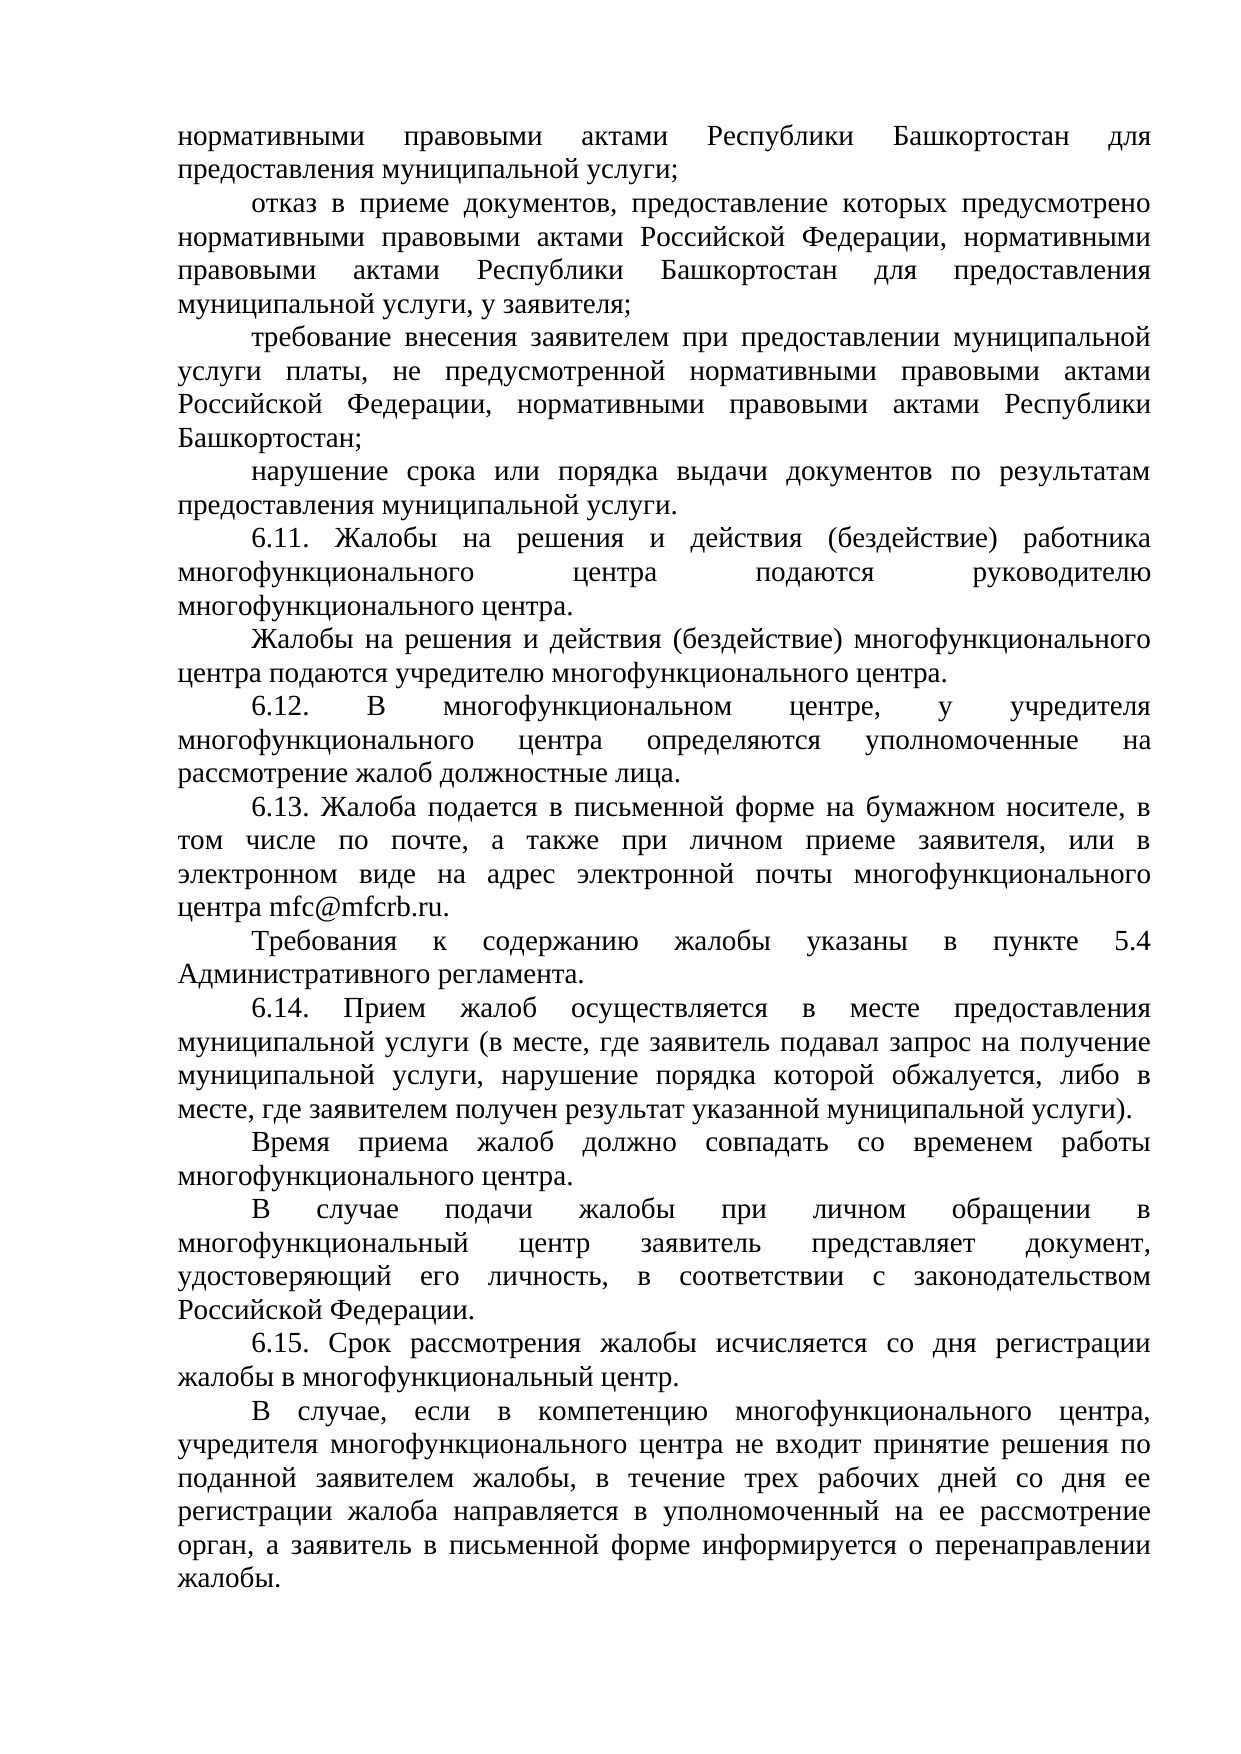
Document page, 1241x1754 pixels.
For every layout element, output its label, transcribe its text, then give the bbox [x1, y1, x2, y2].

text 6.12. В многофункциональном центре, у учредителя многофункционального центра определяются уполномоченные на рассмотрение жалоб должностные лица. [177, 688, 1152, 789]
text 6.14. Прием жалоб осуществляется в месте предоставления муниципальной услуги (в месте, где заявитель подавал запрос на получение муниципальной услуги, нарушение порядка которой обжалуется, либо в месте, где заявителем получен результат указанной муниципальной услуги). [177, 990, 1152, 1124]
text 6.13. Жалоба подается в письменной форме на бумажном носителе, в том числе по почте, а также при личном приеме заявителя, или в электронном виде на адрес электронной почты многофункционального центра mfc@mfcrb.ru. [177, 789, 1152, 923]
text нарушение срока или порядка выдачи документов по результатам предоставления муниципальной услуги. [177, 453, 1152, 521]
text В случае подачи жалобы при личном обращении в многофункциональный центр заявитель представляет документ, удостоверяющий его личность, в соответствии с законодательством Российской Федерации. [177, 1191, 1152, 1326]
text В случае, если в компетенцию многофункционального центра, учредителя многофункционального центра не входит принятие решения по поданной заявителем жалобы, в течение трех рабочих дней со дня ее регистрации жалоба направляется в уполномоченный на ее рассмотрение орган, а заявитель в письменной форме информируется о перенаправлении жалобы. [177, 1393, 1152, 1594]
text Время приема жалоб должно совпадать со временем работы многофункционального центра. [177, 1124, 1152, 1191]
text 6.15. Срок рассмотрения жалобы исчисляется со дня регистрации жалобы в многофункциональный центр. [177, 1326, 1152, 1393]
text требование внесения заявителем при предоставлении муниципальной услуги платы, не предусмотренной нормативными правовыми актами Российской Федерации, нормативными правовыми актами Республики Башкортостан; [177, 319, 1152, 453]
text Требования к содержанию жалобы указаны в пункте 5.4 Административного регламента. [177, 923, 1152, 990]
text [177, 118, 1152, 185]
text 6.11. Жалобы на решения и действия (бездействие) работника многофункционального центра подаются руководителю многофункционального центра. [177, 521, 1152, 621]
text отказ в приеме документов, предоставление которых предусмотрено нормативными правовыми актами Российской Федерации, нормативными правовыми актами Республики Башкортостан для предоставления муниципальной услуги, у заявителя; [177, 185, 1152, 319]
text Жалобы на решения и действия (бездействие) многофункционального центра подаются учредителю многофункционального центра. [177, 621, 1152, 688]
